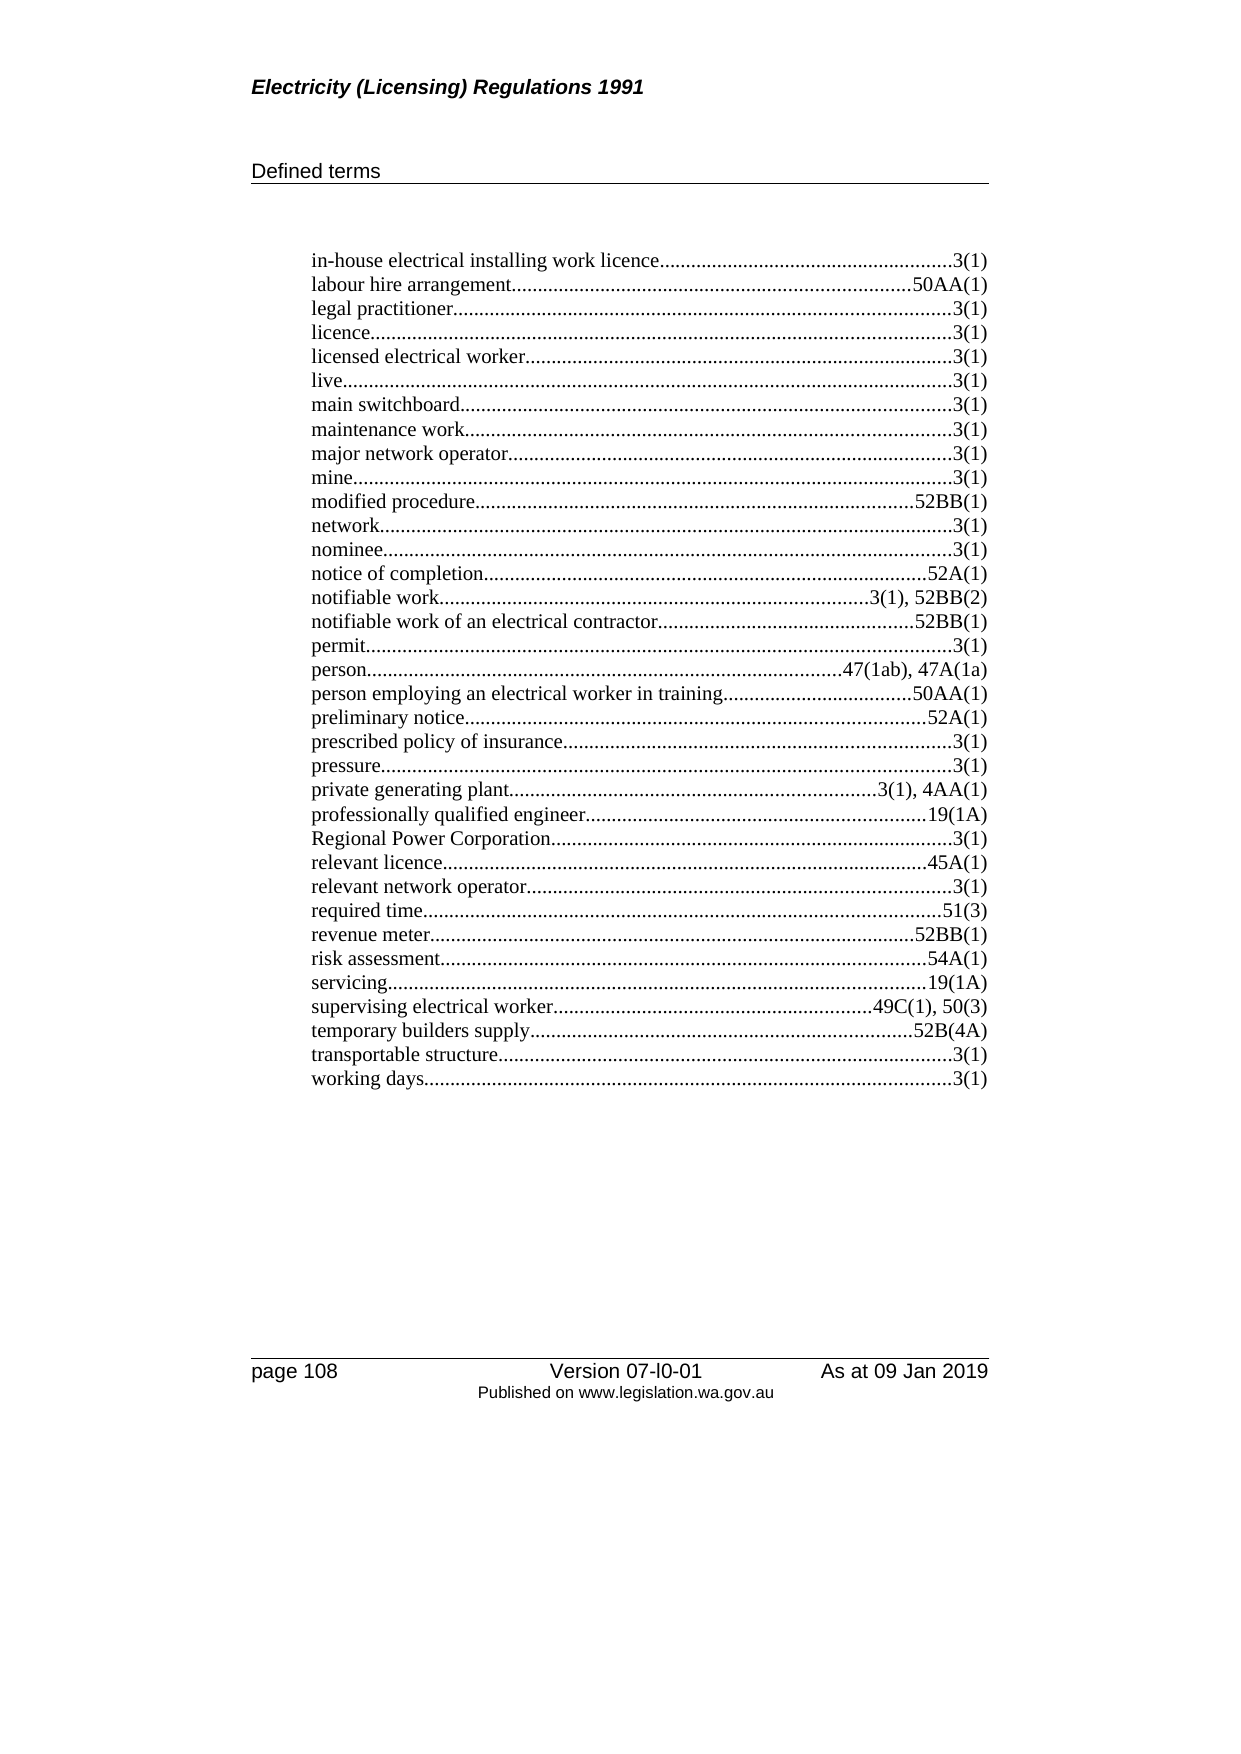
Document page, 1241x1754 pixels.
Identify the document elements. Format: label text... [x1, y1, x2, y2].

text person 47(1ab), 47A(1a) [311, 657, 929, 681]
text supervising electrical worker 49C(1), 50(3) [311, 994, 929, 1018]
text transportable structure 3(1) [311, 1042, 929, 1066]
text legal practitioner 3(1) [311, 296, 929, 320]
text modified procedure 52BB(1) [311, 489, 929, 513]
text relevant network operator 3(1) [311, 874, 929, 898]
text live 3(1) [311, 368, 929, 392]
text licence 3(1) [311, 320, 929, 344]
text servicing 19(1A) [311, 970, 929, 994]
text labour hire arrangement 50AA(1) [311, 272, 929, 296]
text notifiable work of an electrical contractor 52BB(1) [311, 609, 929, 633]
text maintenance work 3(1) [311, 416, 929, 441]
text person employing an electrical worker in training 50AA(1) [311, 681, 929, 705]
text required time 51(3) [311, 898, 929, 922]
text risk assessment 54A(1) [311, 946, 929, 970]
text working days 3(1) [311, 1066, 929, 1090]
text mine 3(1) [311, 464, 929, 489]
text major network operator 3(1) [311, 441, 929, 464]
text network 3(1) [311, 513, 929, 537]
text nominee 3(1) [311, 537, 929, 561]
text Regional Power Corporation 3(1) [311, 826, 929, 849]
text in-house electrical installing work licence 3(1) [311, 248, 929, 272]
text main switchboard 3(1) [311, 392, 929, 416]
text notifiable work 3(1), 52BB(2) [311, 585, 929, 609]
text licensed electrical worker 3(1) [311, 344, 929, 368]
text relevant licence 45A(1) [311, 849, 929, 874]
text professionally qualified engineer 19(1A) [311, 801, 929, 826]
text pressure 3(1) [311, 753, 929, 777]
text temporary builders supply 52B(4A) [311, 1018, 929, 1042]
text revenue meter 52BB(1) [311, 922, 929, 946]
text private generating plant 3(1), 4AA(1) [311, 777, 929, 801]
text prescribed policy of insurance 3(1) [311, 729, 929, 753]
text notice of completion 52A(1) [311, 561, 929, 585]
text permit 3(1) [311, 633, 929, 657]
text preliminary notice 52A(1) [311, 705, 929, 729]
